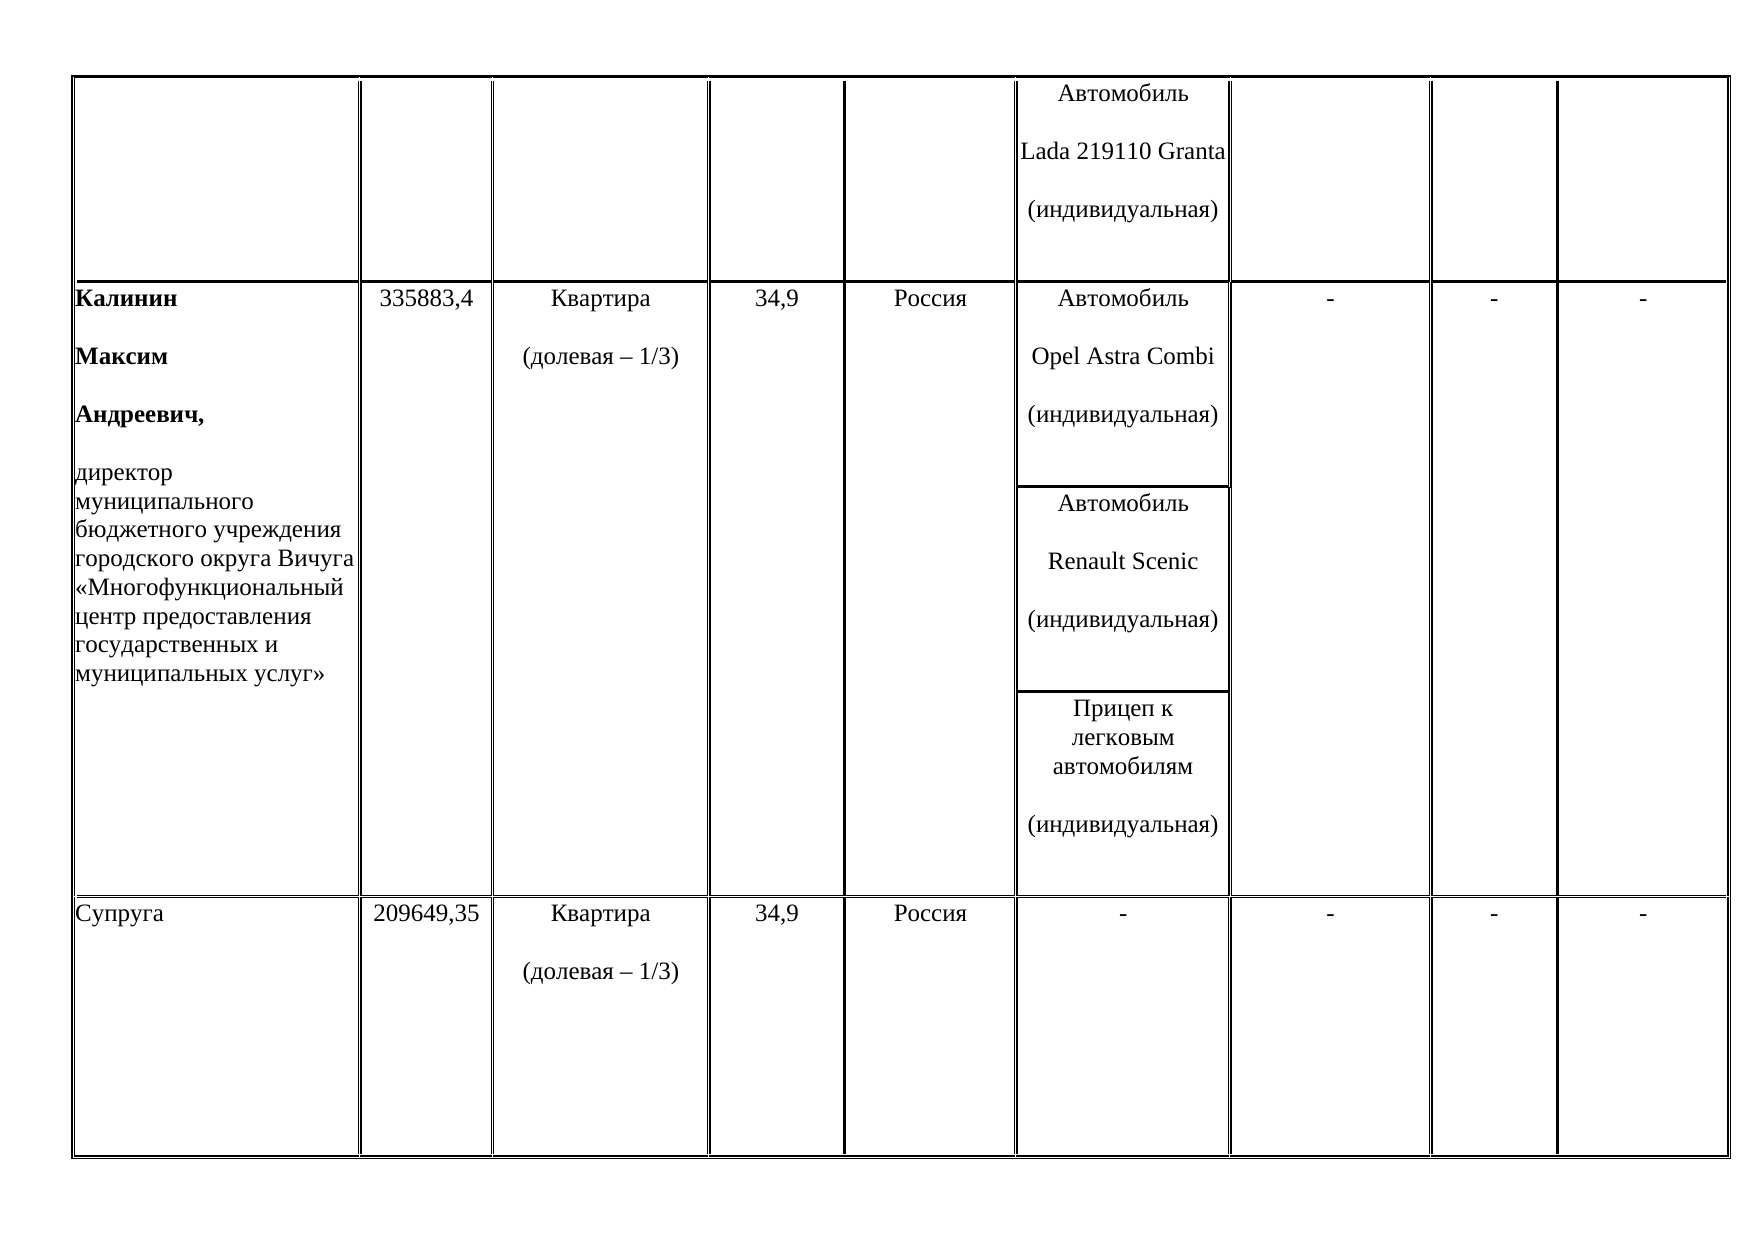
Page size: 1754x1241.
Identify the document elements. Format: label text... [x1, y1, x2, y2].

table_cell Квартира (долевая – 1/3) [494, 283, 707, 894]
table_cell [493, 895, 709, 1155]
table_cell Россия [844, 77, 1016, 280]
table_cell Автомобиль Lada 219110 Granta (индивидуальная) [1016, 78, 1230, 280]
table_cell - [1232, 283, 1429, 894]
table_cell 45,1 [709, 78, 844, 280]
table_cell 34,9 [711, 283, 843, 894]
table_cell Россия [846, 283, 1014, 894]
table_cell Россия [844, 895, 1016, 1155]
table_cell Калинин Максим Андреевич, директор муниципального бюджетного учреждения городского округа Вичуга «Многофункциональный центр предоставления государственных и муниципальных услуг» [75, 280, 358, 894]
table_cell - [1433, 283, 1556, 894]
table_cell Автомобиль Renault Scenic (индивидуальная) [1018, 488, 1228, 690]
table_cell 335883,4 [362, 283, 491, 894]
table_cell - [1431, 898, 1557, 1155]
table_cell - [1230, 895, 1431, 1155]
table_cell - [1557, 895, 1728, 1155]
table_cell - [1016, 896, 1230, 1155]
table_cell 209649,35 [360, 898, 492, 1155]
table_cell Прицеп к легковым автомобилям (индивидуальная) [1018, 693, 1228, 894]
table_cell Автомобиль Opel Astra Combi (индивидуальная) [1018, 283, 1228, 485]
table_cell Супруга [75, 895, 360, 1155]
table_cell 34,9 [709, 898, 844, 1155]
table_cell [493, 77, 709, 280]
table_cell - [1559, 280, 1727, 894]
